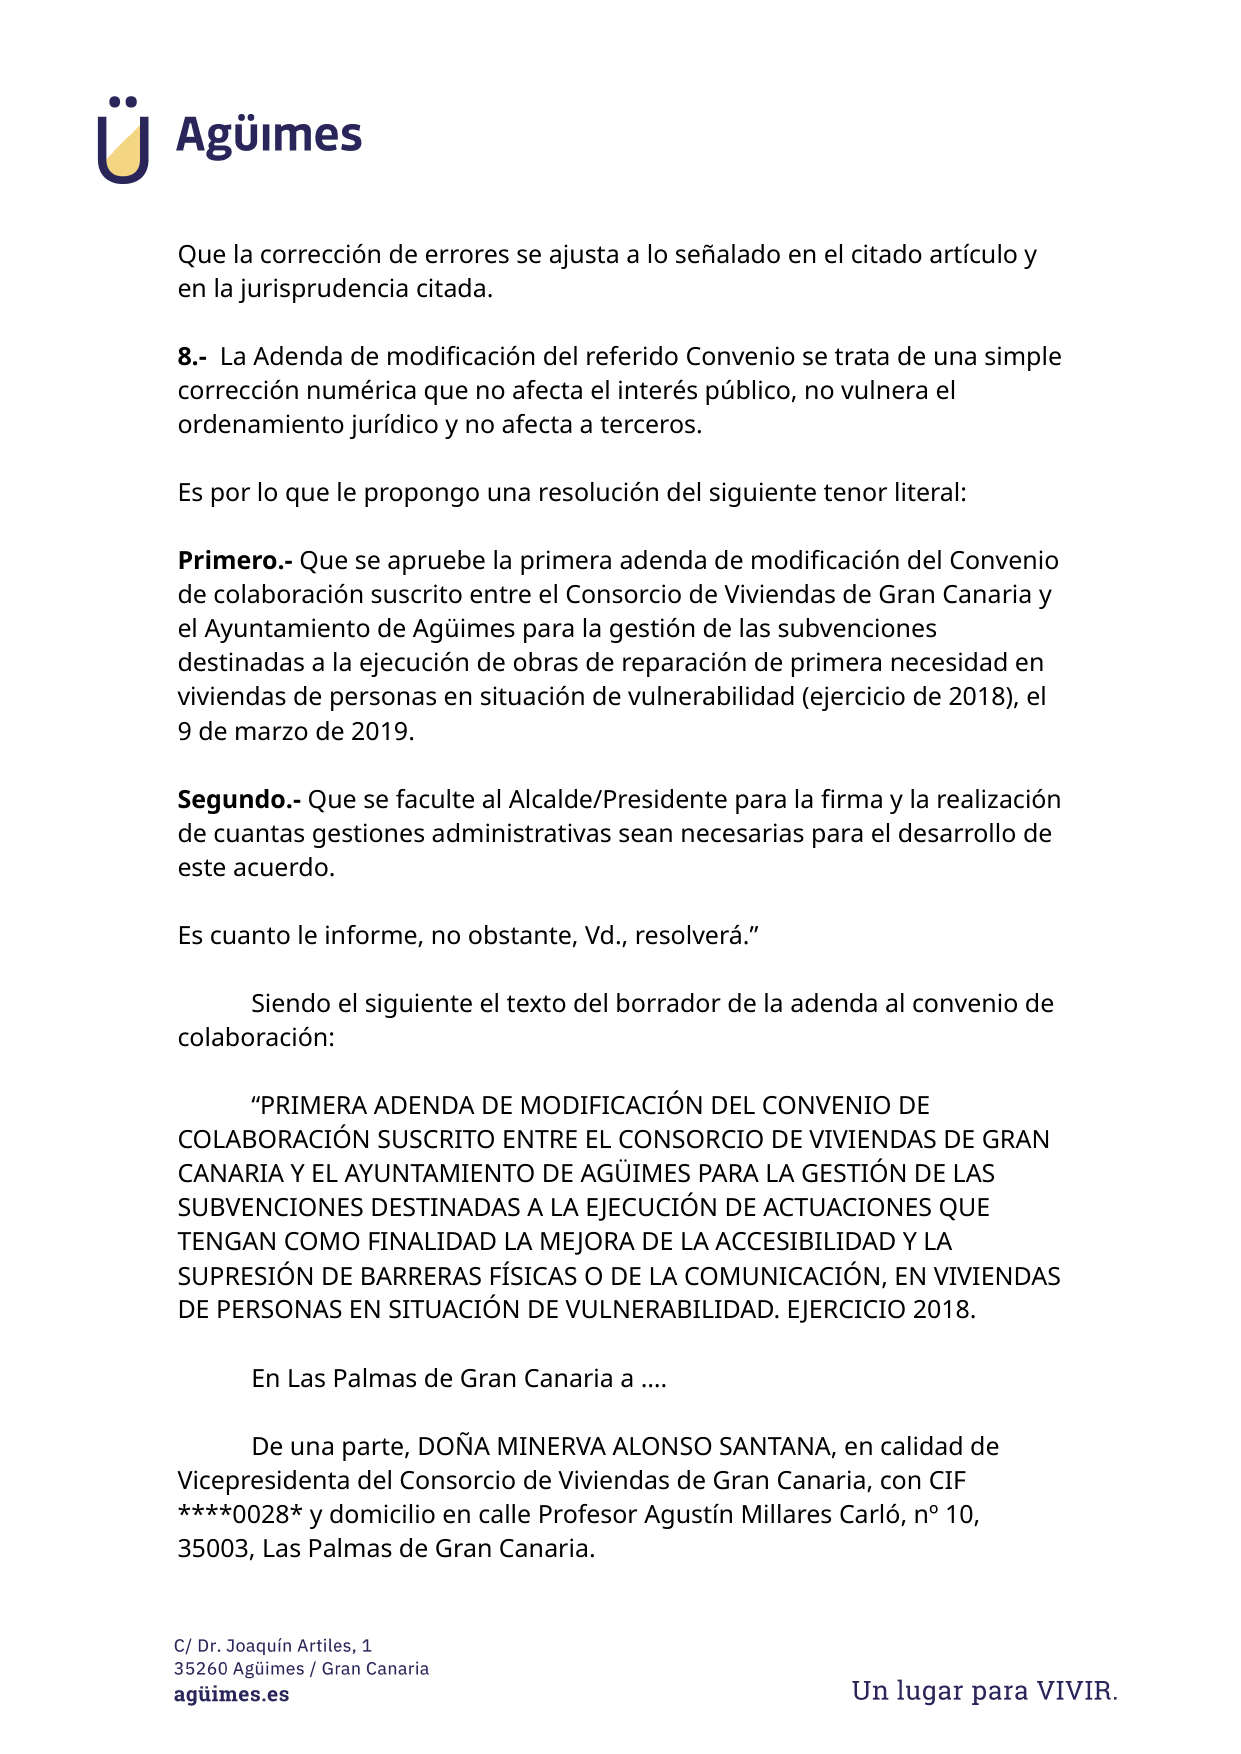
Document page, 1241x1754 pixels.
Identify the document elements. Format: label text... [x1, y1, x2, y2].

text Que la corrección de errores se ajusta a lo señalado en el citado artículo y en la jurisprudencia citada. [177, 236, 1063, 304]
text En Las Palmas de Gran Canaria a …. [177, 1360, 1063, 1394]
text Primero.- Que se apruebe la primera adenda de modificación del Convenio de colaboración suscrito entre el Consorcio de Viviendas de Gran Canaria y el Ayuntamiento de Agüimes para la gestión de las subvenciones destinadas a la ejecución de obras de reparación de primera necesidad en viviendas de personas en situación de vulnerabilidad (ejercicio de 2018), el 9 de marzo de 2019. [177, 543, 1063, 747]
text Segundo.- Que se faculte al Alcalde/Presidente para la firma y la realización de cuantas gestiones administrativas sean necesarias para el desarrollo de este acuerdo. [177, 781, 1063, 883]
picture [1, 2, 1236, 1750]
text “PRIMERA ADENDA DE MODIFICACIÓN DEL CONVENIO DE COLABORACIÓN SUSCRITO ENTRE EL CONSORCIO DE VIVIENDAS DE GRAN CANARIA Y EL AYUNTAMIENTO DE AGÜIMES PARA LA GESTIÓN DE LAS SUBVENCIONES DESTINADAS A LA EJECUCIÓN DE ACTUACIONES QUE TENGAN COMO FINALIDAD LA MEJORA DE LA ACCESIBILIDAD Y LA SUPRESIÓN DE BARRERAS FÍSICAS O DE LA COMUNICACIÓN, EN VIVIENDAS DE PERSONAS EN SITUACIÓN DE VULNERABILIDAD. EJERCICIO 2018. [177, 1088, 1063, 1326]
text Es cuanto le informe, no obstante, Vd., resolverá.” [177, 917, 1063, 952]
text De una parte, DOÑA MINERVA ALONSO SANTANA, en calidad de Vicepresidenta del Consorcio de Viviendas de Gran Canaria, con CIF ****0028* y domicilio en calle Profesor Agustín Millares Carló, nº 10, 35003, Las Palmas de Gran Canaria. [177, 1428, 1063, 1565]
text Siendo el siguiente el texto del borrador de la adenda al convenio de colaboración: [177, 986, 1063, 1054]
text 8.- La Adenda de modificación del referido Convenio se trata de una simple corrección numérica que no afecta el interés público, no vulnera el ordenamiento jurídico y no afecta a terceros. [177, 338, 1063, 441]
text Es por lo que le propongo una resolución del siguiente tenor literal: [177, 475, 1063, 509]
